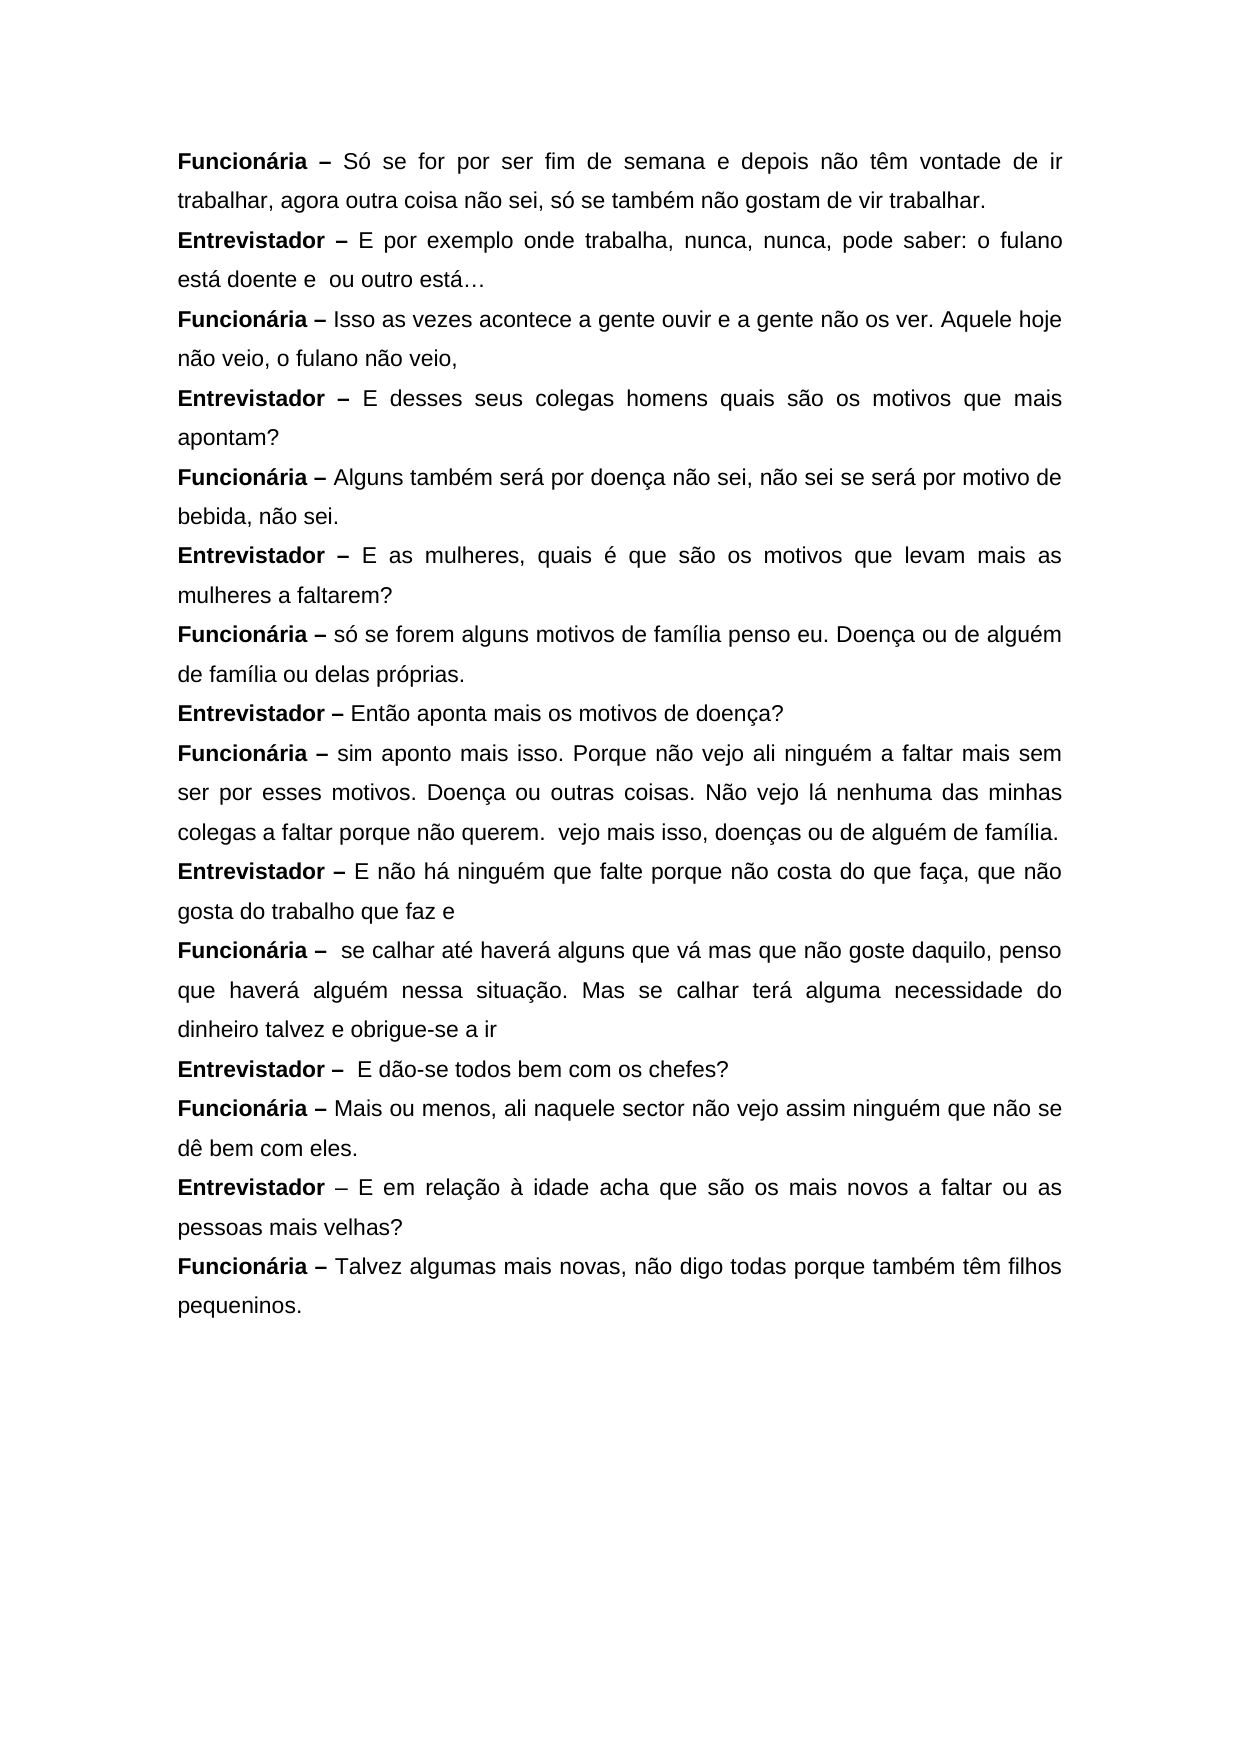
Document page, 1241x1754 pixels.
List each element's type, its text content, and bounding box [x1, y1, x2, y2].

text Entrevistador – E em relação à idade acha que são os mais novos a faltar ou as pessoas mais velhas? [177, 1174, 1063, 1240]
text Funcionária – Isso as vezes acontece a gente ouvir e a gente não os ver. Aquele hoje não veio, o fulano não veio, [177, 306, 1063, 371]
text Funcionária – Só se for por ser fim de semana e depois não têm vontade de ir trabalhar, agora outra coisa não sei, só se também não gostam de vir trabalhar. [177, 148, 1063, 213]
text Entrevistador – Então aponta mais os motivos de doença? [177, 700, 1063, 727]
text Entrevistador – E desses seus colegas homens quais são os motivos que mais apontam? [177, 384, 1063, 450]
text Funcionária – só se forem alguns motivos de família penso eu. Doença ou de alguém de família ou delas próprias. [177, 621, 1063, 687]
text Funcionária – Talvez algumas mais novas, não digo todas porque também têm filhos pequeninos. [177, 1253, 1063, 1319]
text Funcionária – sim aponto mais isso. Porque não vejo ali ninguém a faltar mais sem ser por esses motivos. Doença ou outras coisas. Não vejo lá nenhuma das minhas colegas a faltar porque não querem. vejo mais isso, doenças ou de alguém de família. [177, 740, 1063, 845]
text Entrevistador – E dão-se todos bem com os chefes? [177, 1056, 1063, 1082]
text Entrevistador – E as mulheres, quais é que são os motivos que levam mais as mulheres a faltarem? [177, 542, 1063, 608]
text Funcionária – Mais ou menos, ali naquele sector não vejo assim ninguém que não se dê bem com eles. [177, 1095, 1063, 1161]
text Entrevistador – E por exemplo onde trabalha, nunca, nunca, pode saber: o fulano está doente e ou outro está… [177, 227, 1063, 292]
text Funcionária – se calhar até haverá alguns que vá mas que não goste daquilo, penso que haverá alguém nessa situação. Mas se calhar terá alguma necessidade do dinheiro talvez e obrigue-se a ir [177, 937, 1063, 1042]
text Funcionária – Alguns também será por doença não sei, não sei se será por motivo de bebida, não sei. [177, 463, 1063, 529]
text Entrevistador – E não há ninguém que falte porque não costa do que faça, que não gosta do trabalho que faz e [177, 858, 1063, 924]
